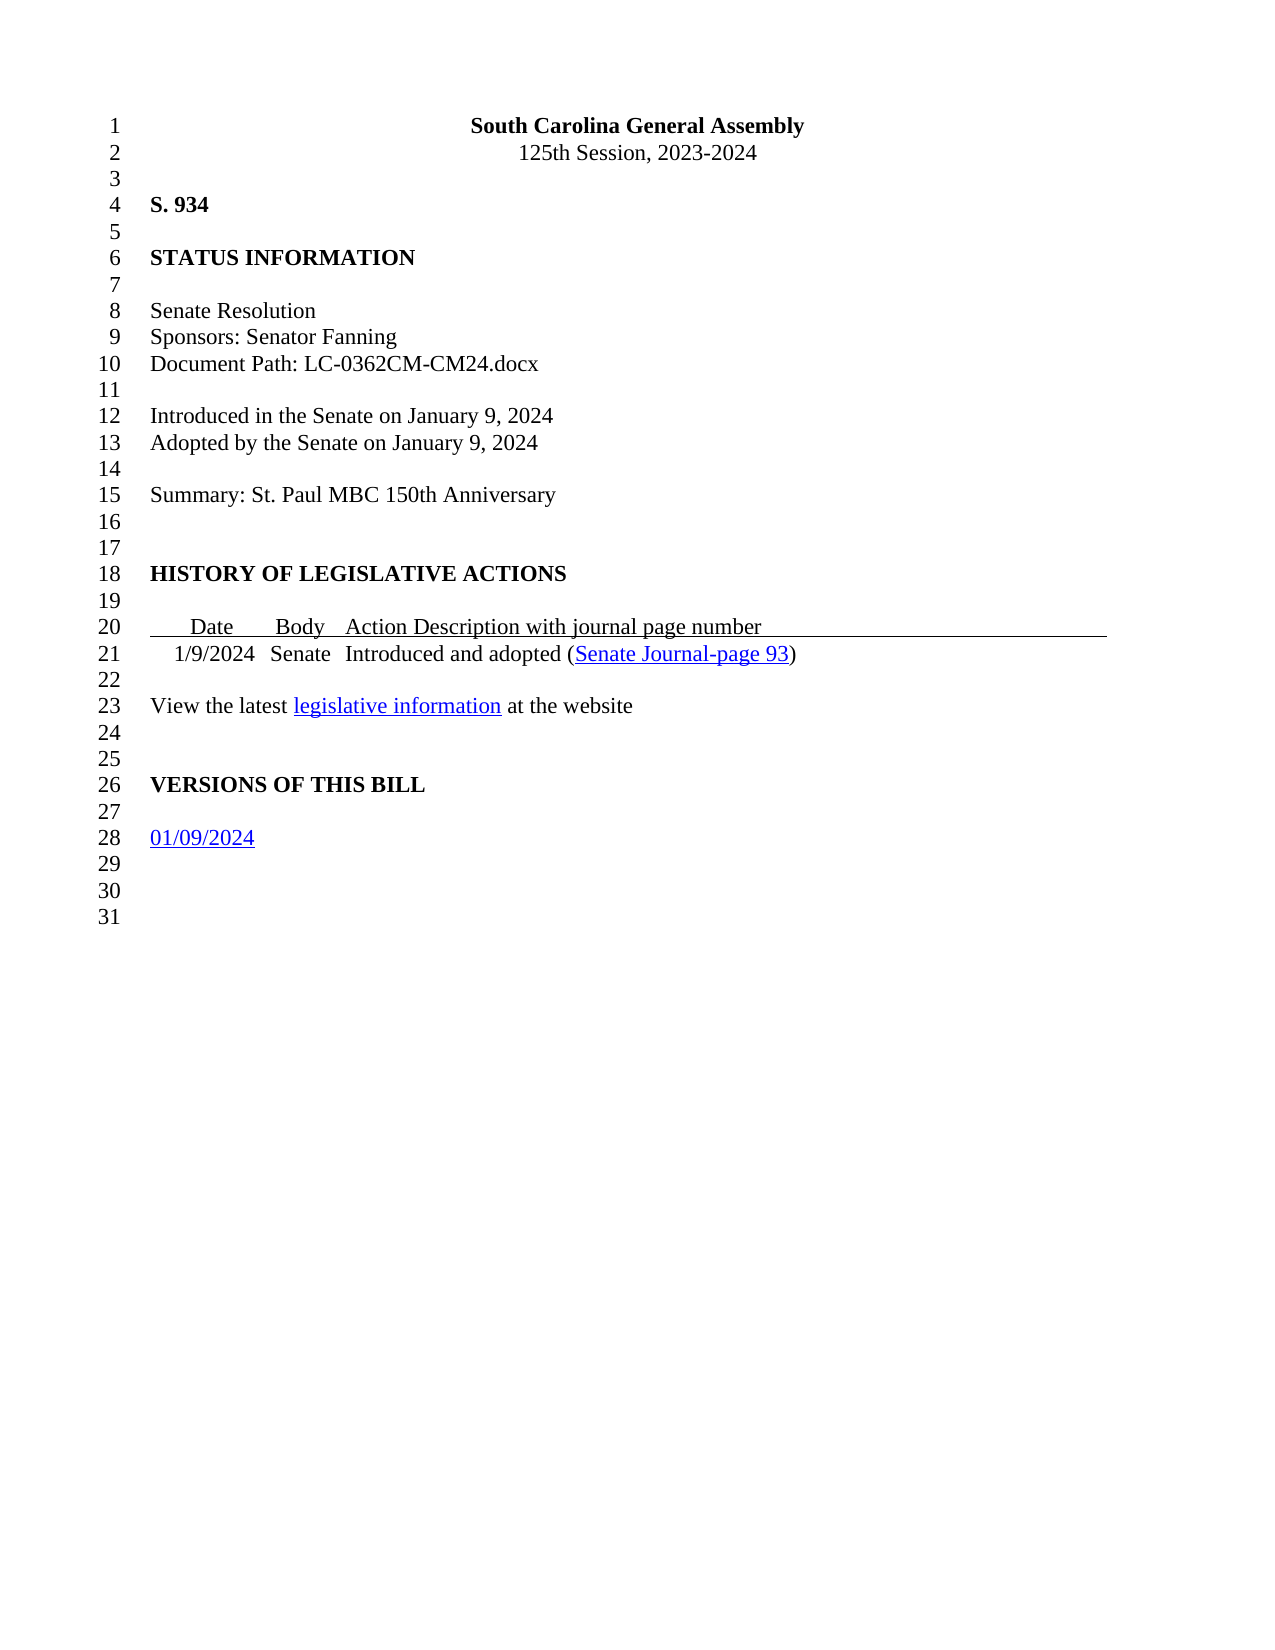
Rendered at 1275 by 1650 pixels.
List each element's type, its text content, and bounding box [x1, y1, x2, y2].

text VERSIONS OF THIS BILL [150, 771, 1125, 798]
text 01/09/2024 [150, 824, 1125, 850]
text South Carolina General Assembly [150, 112, 1125, 139]
text Adopted by the Senate on January 9, 2024 [150, 429, 1125, 455]
text Summary: St. Paul MBC 150th Anniversary [150, 481, 1125, 508]
text HISTORY OF LEGISLATIVE ACTIONS [150, 561, 1125, 587]
text Document Path: LC-0362CM-CM24.docx [150, 350, 1125, 376]
text STATUS INFORMATION [150, 244, 1125, 271]
text View the latest legislative information at the website [150, 692, 1125, 719]
text Sponsors: Senator Fanning [150, 323, 1125, 350]
text 1/9/2024 Senate Introduced and adopted (Senate Journal-page 93) [150, 639, 1125, 666]
text S. 934 [150, 192, 1125, 218]
text Senate Resolution [150, 297, 1125, 323]
text Introduced in the Senate on January 9, 2024 [150, 402, 1125, 429]
text Date Body Action Description with journal page number [150, 613, 1125, 639]
text 125th Session, 2023-2024 [150, 139, 1125, 165]
